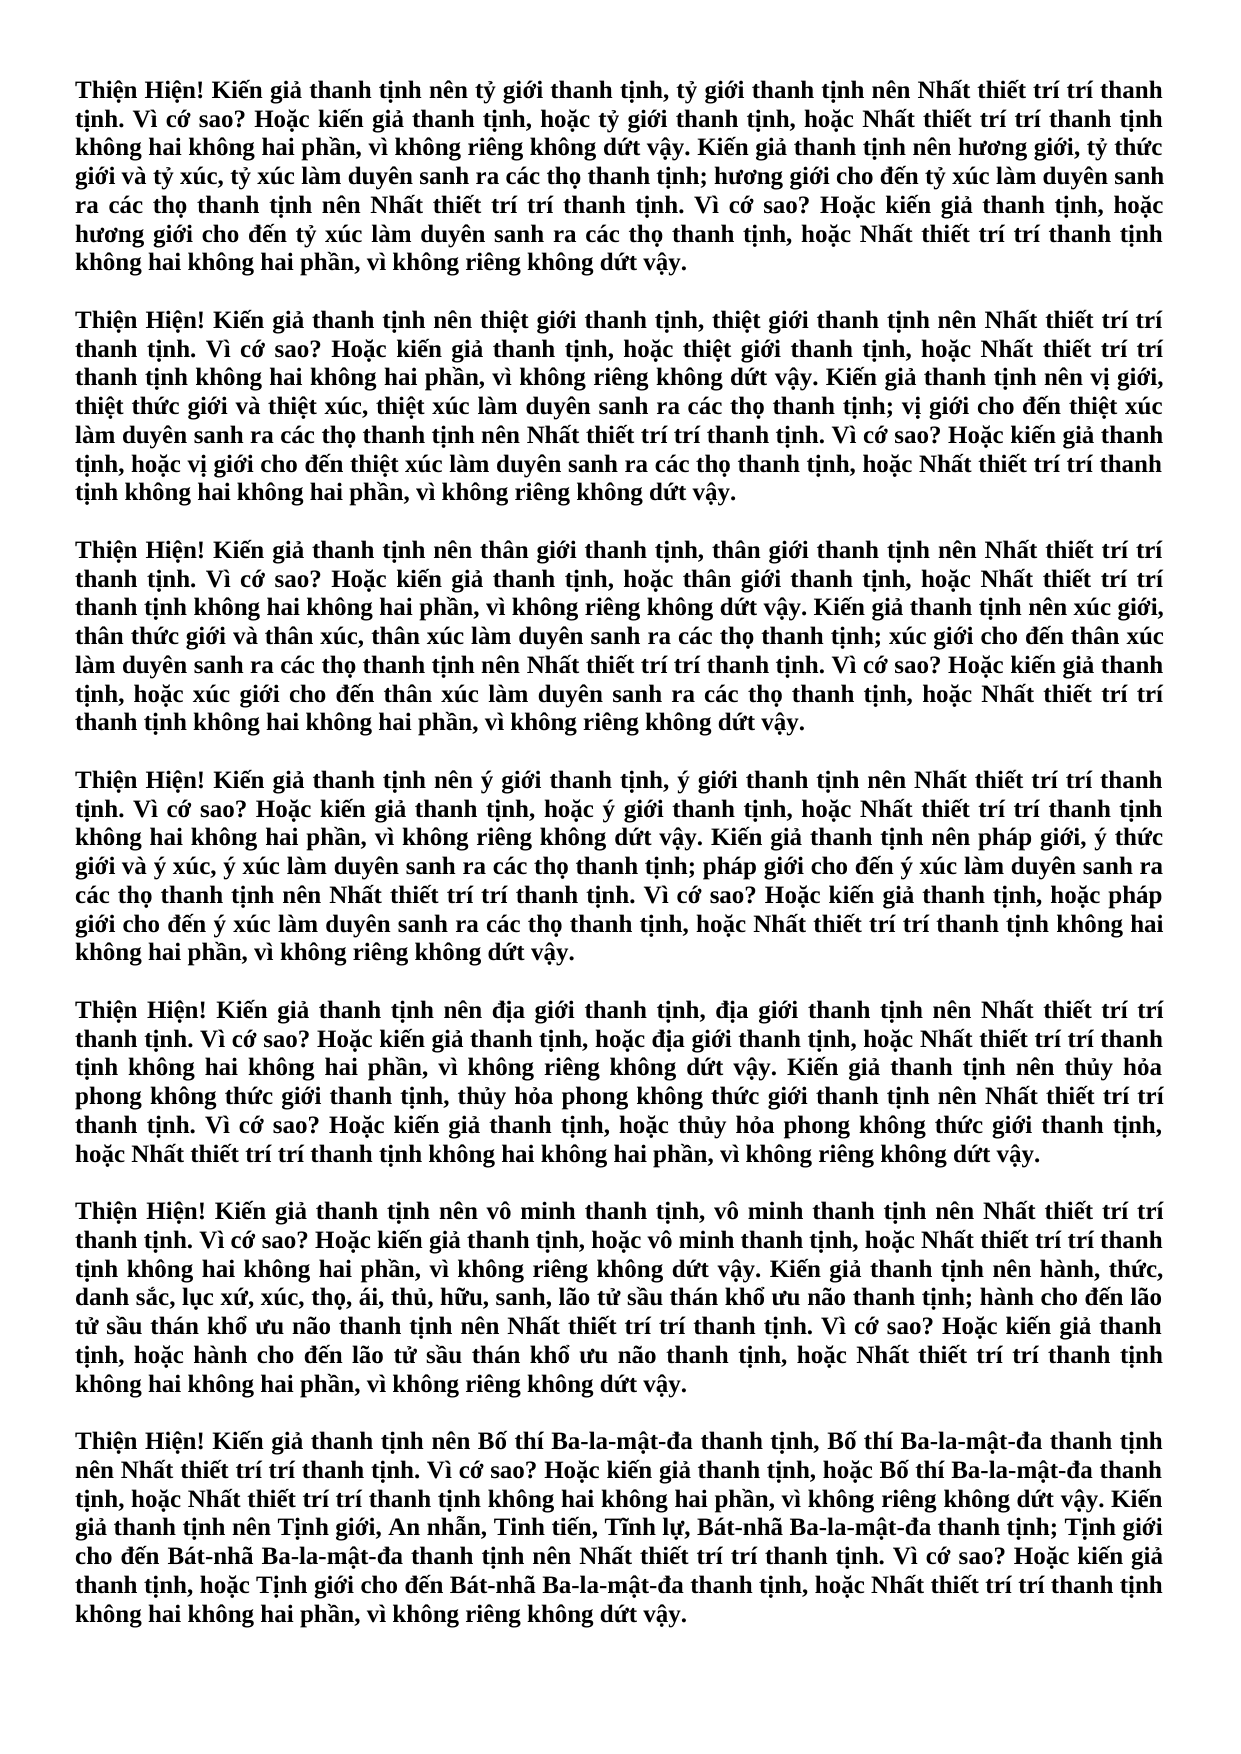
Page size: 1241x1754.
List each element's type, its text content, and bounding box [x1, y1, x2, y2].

text Thiện Hiện! Kiến giả thanh tịnh nên vô minh thanh tịnh, vô minh thanh tịnh nên Nhất thiết trí trí thanh tịnh. Vì cớ sao? Hoặc kiến giả thanh tịnh, hoặc vô minh thanh tịnh, hoặc Nhất thiết trí trí thanh tịnh không hai không hai phần, vì không riêng không dứt vậy. Kiến giả thanh tịnh nên hành, thức, danh sắc, lục xứ, xúc, thọ, ái, thủ, hữu, sanh, lão tử sầu thán khổ ưu não thanh tịnh; hành cho đến lão tử sầu thán khổ ưu não thanh tịnh nên Nhất thiết trí trí thanh tịnh. Vì cớ sao? Hoặc kiến giả thanh tịnh, hoặc hành cho đến lão tử sầu thán khổ ưu não thanh tịnh, hoặc Nhất thiết trí trí thanh tịnh không hai không hai phần, vì không riêng không dứt vậy. [75, 1196, 1165, 1397]
text Thiện Hiện! Kiến giả thanh tịnh nên tỷ giới thanh tịnh, tỷ giới thanh tịnh nên Nhất thiết trí trí thanh tịnh. Vì cớ sao? Hoặc kiến giả thanh tịnh, hoặc tỷ giới thanh tịnh, hoặc Nhất thiết trí trí thanh tịnh không hai không hai phần, vì không riêng không dứt vậy. Kiến giả thanh tịnh nên hương giới, tỷ thức giới và tỷ xúc, tỷ xúc làm duyên sanh ra các thọ thanh tịnh; hương giới cho đến tỷ xúc làm duyên sanh ra các thọ thanh tịnh nên Nhất thiết trí trí thanh tịnh. Vì cớ sao? Hoặc kiến giả thanh tịnh, hoặc hương giới cho đến tỷ xúc làm duyên sanh ra các thọ thanh tịnh, hoặc Nhất thiết trí trí thanh tịnh không hai không hai phần, vì không riêng không dứt vậy. [75, 75, 1165, 276]
text Thiện Hiện! Kiến giả thanh tịnh nên địa giới thanh tịnh, địa giới thanh tịnh nên Nhất thiết trí trí thanh tịnh. Vì cớ sao? Hoặc kiến giả thanh tịnh, hoặc địa giới thanh tịnh, hoặc Nhất thiết trí trí thanh tịnh không hai không hai phần, vì không riêng không dứt vậy. Kiến giả thanh tịnh nên thủy hỏa phong không thức giới thanh tịnh, thủy hỏa phong không thức giới thanh tịnh nên Nhất thiết trí trí thanh tịnh. Vì cớ sao? Hoặc kiến giả thanh tịnh, hoặc thủy hỏa phong không thức giới thanh tịnh, hoặc Nhất thiết trí trí thanh tịnh không hai không hai phần, vì không riêng không dứt vậy. [75, 995, 1165, 1167]
text Thiện Hiện! Kiến giả thanh tịnh nên thân giới thanh tịnh, thân giới thanh tịnh nên Nhất thiết trí trí thanh tịnh. Vì cớ sao? Hoặc kiến giả thanh tịnh, hoặc thân giới thanh tịnh, hoặc Nhất thiết trí trí thanh tịnh không hai không hai phần, vì không riêng không dứt vậy. Kiến giả thanh tịnh nên xúc giới, thân thức giới và thân xúc, thân xúc làm duyên sanh ra các thọ thanh tịnh; xúc giới cho đến thân xúc làm duyên sanh ra các thọ thanh tịnh nên Nhất thiết trí trí thanh tịnh. Vì cớ sao? Hoặc kiến giả thanh tịnh, hoặc xúc giới cho đến thân xúc làm duyên sanh ra các thọ thanh tịnh, hoặc Nhất thiết trí trí thanh tịnh không hai không hai phần, vì không riêng không dứt vậy. [75, 535, 1165, 736]
text Thiện Hiện! Kiến giả thanh tịnh nên ý giới thanh tịnh, ý giới thanh tịnh nên Nhất thiết trí trí thanh tịnh. Vì cớ sao? Hoặc kiến giả thanh tịnh, hoặc ý giới thanh tịnh, hoặc Nhất thiết trí trí thanh tịnh không hai không hai phần, vì không riêng không dứt vậy. Kiến giả thanh tịnh nên pháp giới, ý thức giới và ý xúc, ý xúc làm duyên sanh ra các thọ thanh tịnh; pháp giới cho đến ý xúc làm duyên sanh ra các thọ thanh tịnh nên Nhất thiết trí trí thanh tịnh. Vì cớ sao? Hoặc kiến giả thanh tịnh, hoặc pháp giới cho đến ý xúc làm duyên sanh ra các thọ thanh tịnh, hoặc Nhất thiết trí trí thanh tịnh không hai không hai phần, vì không riêng không dứt vậy. [75, 765, 1165, 966]
text Thiện Hiện! Kiến giả thanh tịnh nên Bố thí Ba-la-mật-đa thanh tịnh, Bố thí Ba-la-mật-đa thanh tịnh nên Nhất thiết trí trí thanh tịnh. Vì cớ sao? Hoặc kiến giả thanh tịnh, hoặc Bố thí Ba-la-mật-đa thanh tịnh, hoặc Nhất thiết trí trí thanh tịnh không hai không hai phần, vì không riêng không dứt vậy. Kiến giả thanh tịnh nên Tịnh giới, An nhẫn, Tinh tiến, Tĩnh lự, Bát-nhã Ba-la-mật-đa thanh tịnh; Tịnh giới cho đến Bát-nhã Ba-la-mật-đa thanh tịnh nên Nhất thiết trí trí thanh tịnh. Vì cớ sao? Hoặc kiến giả thanh tịnh, hoặc Tịnh giới cho đến Bát-nhã Ba-la-mật-đa thanh tịnh, hoặc Nhất thiết trí trí thanh tịnh không hai không hai phần, vì không riêng không dứt vậy. [75, 1426, 1165, 1627]
text Thiện Hiện! Kiến giả thanh tịnh nên thiệt giới thanh tịnh, thiệt giới thanh tịnh nên Nhất thiết trí trí thanh tịnh. Vì cớ sao? Hoặc kiến giả thanh tịnh, hoặc thiệt giới thanh tịnh, hoặc Nhất thiết trí trí thanh tịnh không hai không hai phần, vì không riêng không dứt vậy. Kiến giả thanh tịnh nên vị giới, thiệt thức giới và thiệt xúc, thiệt xúc làm duyên sanh ra các thọ thanh tịnh; vị giới cho đến thiệt xúc làm duyên sanh ra các thọ thanh tịnh nên Nhất thiết trí trí thanh tịnh. Vì cớ sao? Hoặc kiến giả thanh tịnh, hoặc vị giới cho đến thiệt xúc làm duyên sanh ra các thọ thanh tịnh, hoặc Nhất thiết trí trí thanh tịnh không hai không hai phần, vì không riêng không dứt vậy. [75, 305, 1165, 506]
